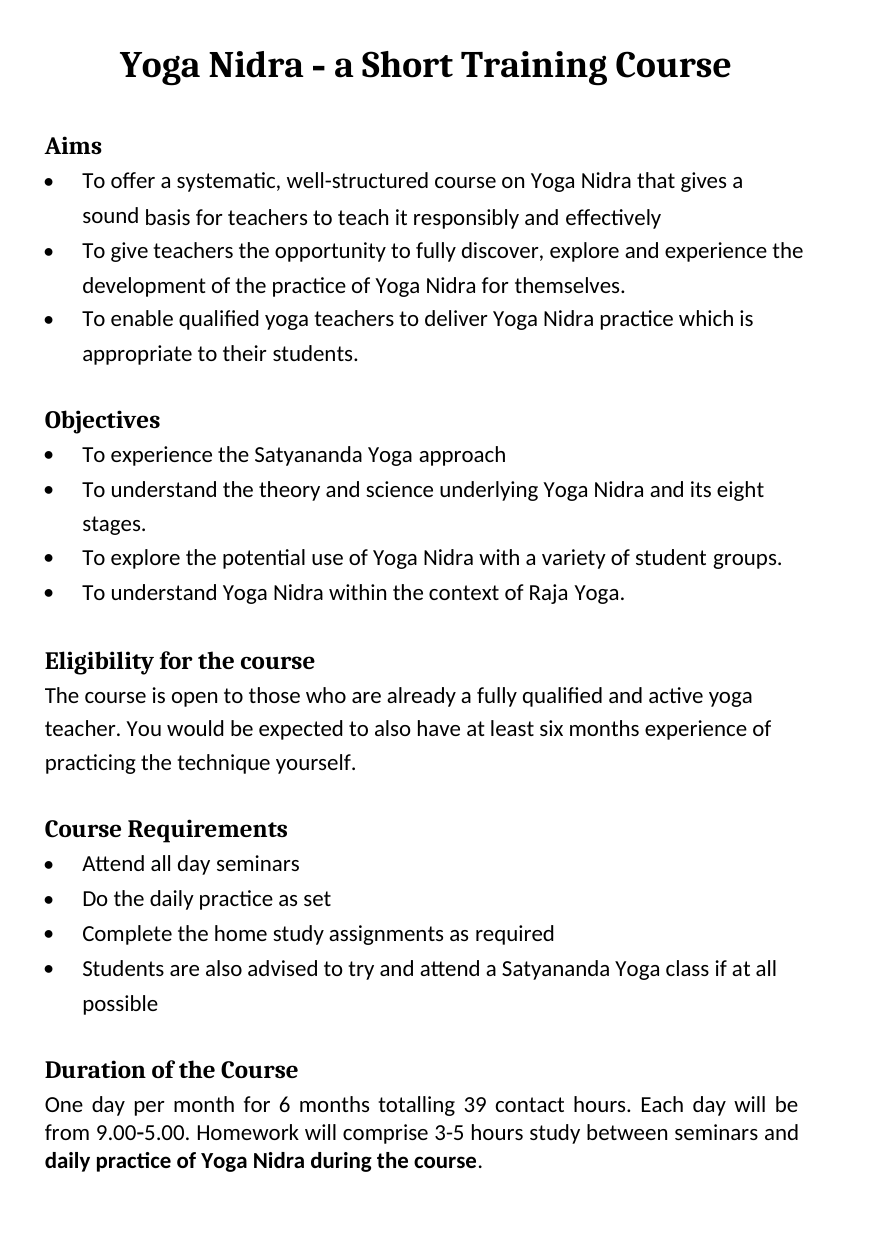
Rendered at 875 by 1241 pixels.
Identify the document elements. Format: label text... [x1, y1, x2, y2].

list To give teachers the opportunity to fully discover, explore and experience the development of the practice of Yoga Nidra for themselves. [44, 237, 805, 299]
text One day per month for 6 months totalling 39 contact hours. Each day will be from 9.005.00. Homework will comprise 3-5 hours study between seminars and daily practice of Yoga Nidra during the course. [44, 1090, 800, 1174]
subtitle Eligibility for the course [44, 647, 841, 675]
subtitle Objectives [44, 406, 841, 435]
subtitle Course Requirements [44, 815, 841, 844]
subtitle Duration of the Course [44, 1056, 841, 1084]
list To explore the potential use of Yoga Nidra with a variety of student groups. [44, 543, 841, 572]
subtitle Aims [44, 132, 841, 161]
list To enable qualified yoga teachers to deliver Yoga Nidra practice which is appropriate to their students. [44, 304, 755, 367]
text Yoga Nidra  a Short Training Course [120, 44, 841, 88]
list Attend all day seminars [44, 849, 841, 879]
list Students are also advised to try and attend a Satyananda Yoga class if at all possible [44, 954, 780, 1017]
list To offer a systematic, well-structured course on Yoga Nidra that gives a sound basis for teachers to teach it responsibly and effectively [44, 166, 806, 231]
text The course is open to those who are already a fully qualified and active yoga teacher. You would be expected to also have at least six months experience of practicing the technique yourself. [44, 681, 774, 776]
list Complete the home study assignments as required [44, 919, 841, 949]
list To understand Yoga Nidra within the context of Raja Yoga. [44, 578, 841, 607]
list Do the daily practice as set [44, 884, 841, 914]
list To understand the theory and science underlying Yoga Nidra and its eight stages. [44, 475, 766, 538]
list To experience the Satyananda Yoga approach [44, 440, 841, 470]
